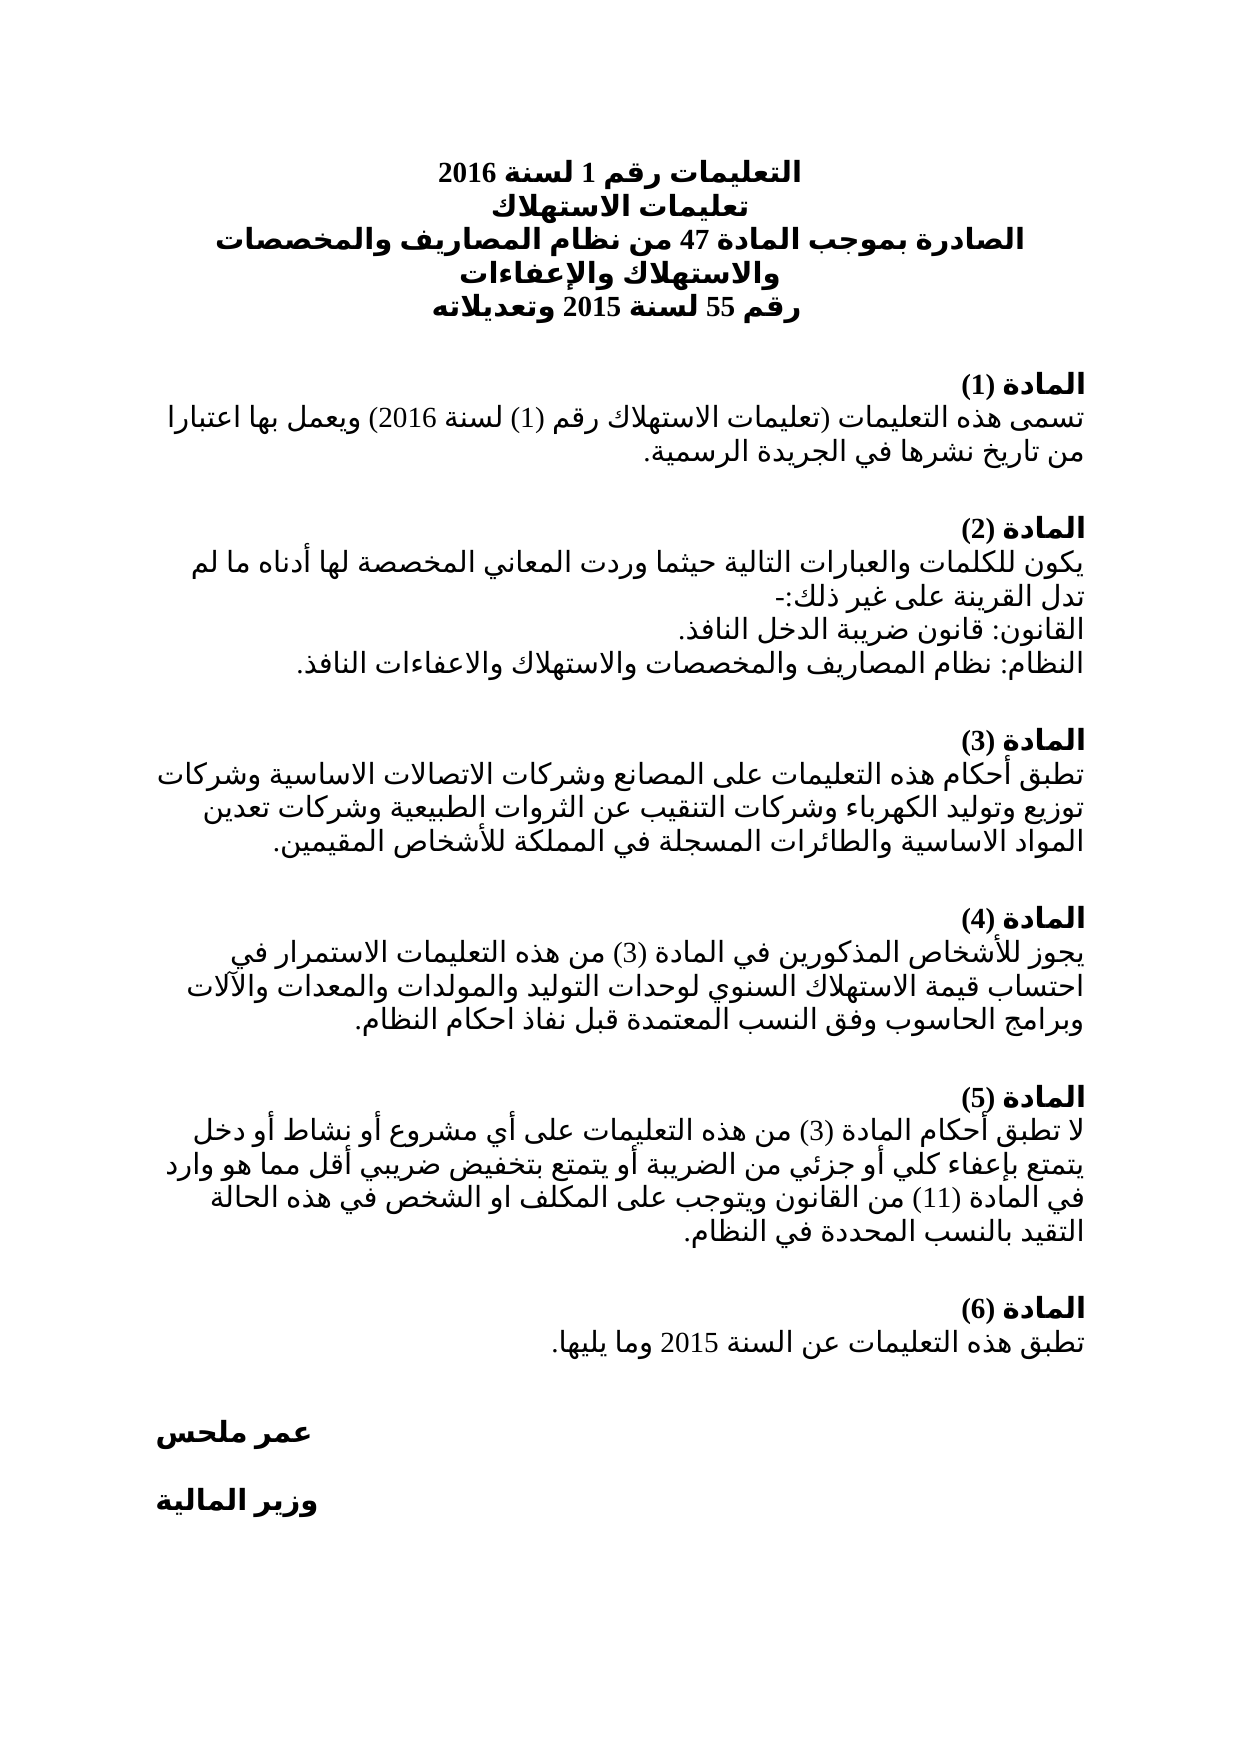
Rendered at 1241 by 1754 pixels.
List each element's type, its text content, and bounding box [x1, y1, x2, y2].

table_cell المادة (2) [149, 506, 1091, 718]
table_header التعليمات رقم 1 لسنة 2016 تعليمات الاستهلاك الصادرة بموجب المادة 47 من نظام المصاريف والمخصصات والاستهلاك والإعفاءات رقم 55 لسنة 2015 وتعديلاته [145, 150, 1095, 362]
table_cell المادة (4) [149, 896, 1091, 1074]
table_cell المادة (6) [149, 1286, 1091, 1521]
table_cell المادة (1) [149, 362, 1091, 506]
table_cell المادة (3) [149, 718, 1091, 896]
table_cell المادة (5) [149, 1075, 1091, 1286]
